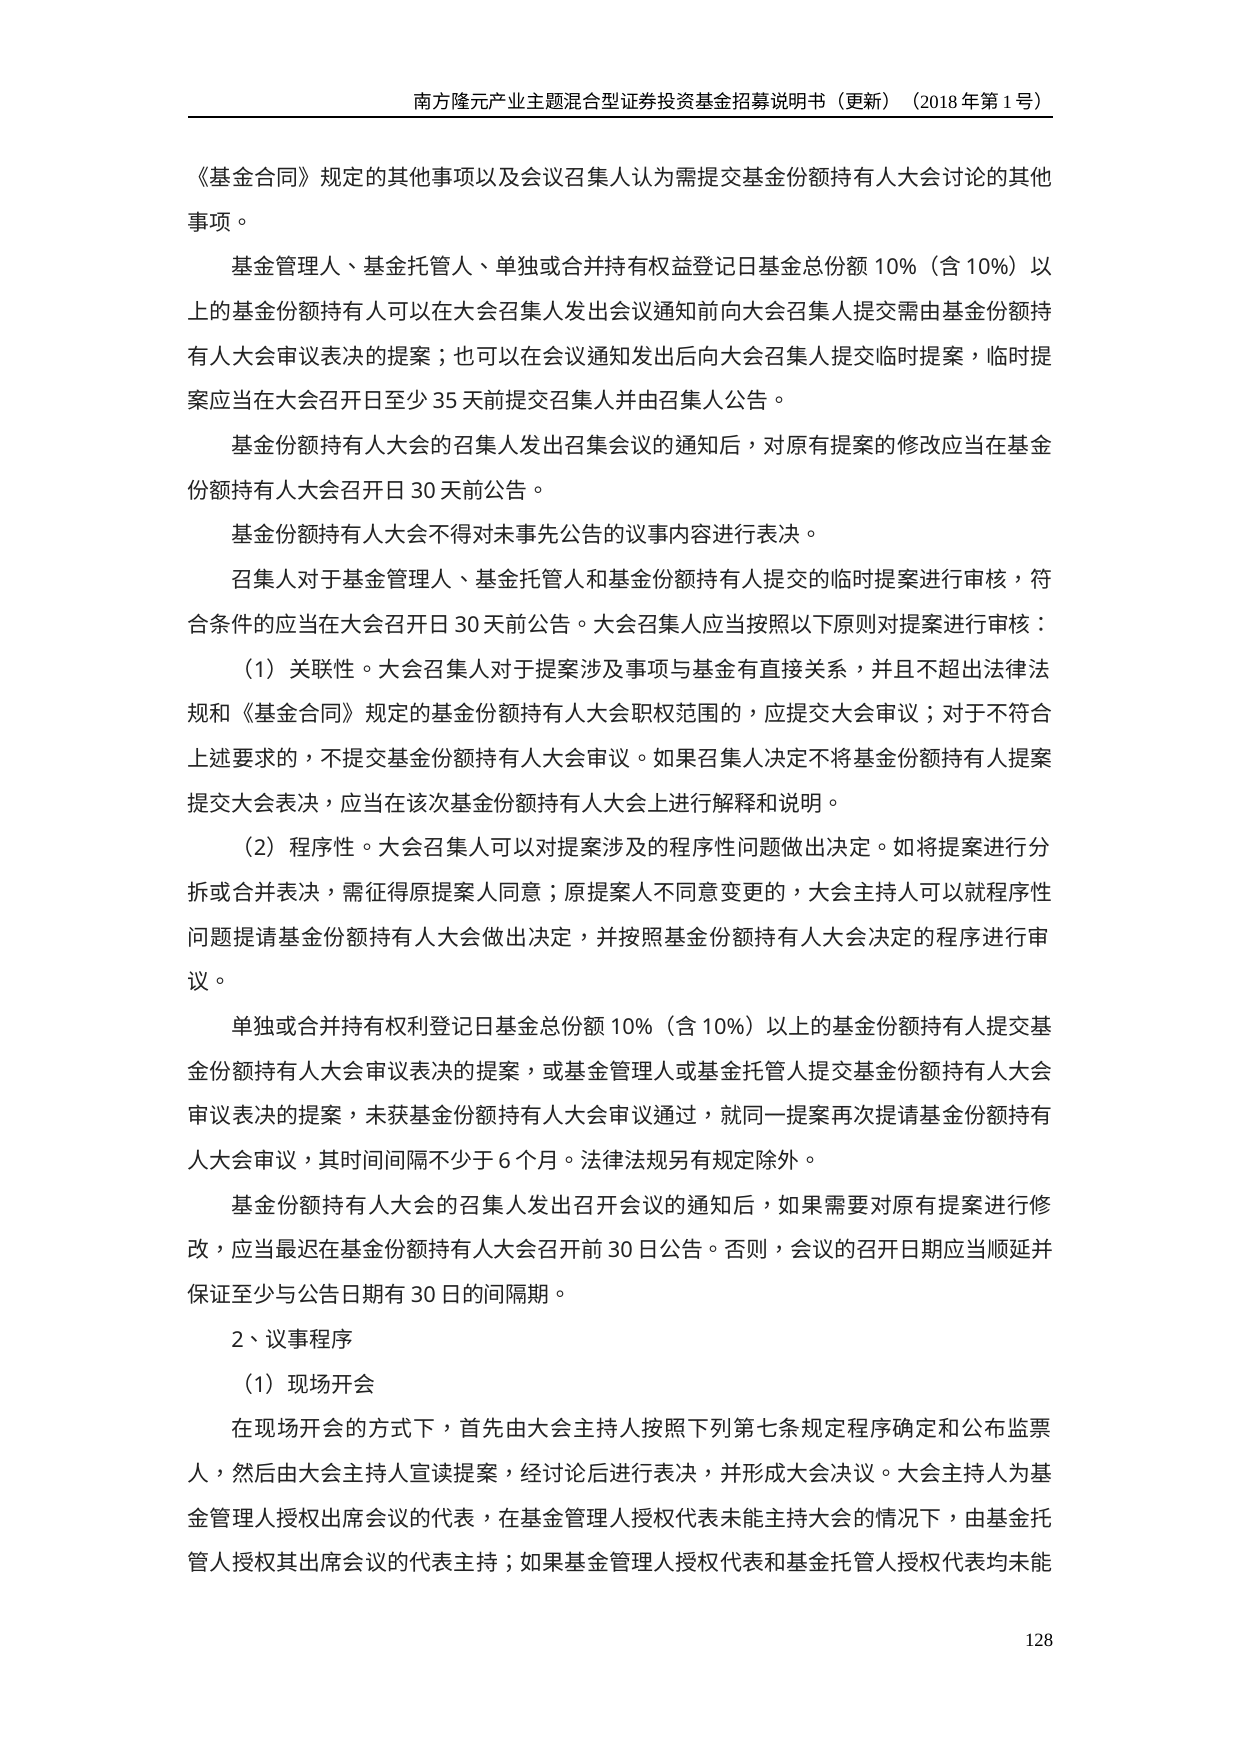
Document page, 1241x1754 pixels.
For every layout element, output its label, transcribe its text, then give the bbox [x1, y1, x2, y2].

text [187, 162, 1053, 236]
text （2）程序性。大会召集人可以对提案涉及的程序性问题做出决定。如将提案进行分拆或合并表决，需征得原提案人同意；原提案人不同意变更的，大会主持人可以就程序性问题提请基金份额持有人大会做出决定，并按照基金份额持有人大会决定的程序进行审议。 [187, 832, 1053, 996]
text 基金份额持有人大会的召集人发出召开会议的通知后，如果需要对原有提案进行修改，应当最迟在基金份额持有人大会召开前30日公告。否则，会议的召开日期应当顺延并保证至少与公告日期有30日的间隔期。 [187, 1190, 1053, 1309]
text （1）关联性。大会召集人对于提案涉及事项与基金有直接关系，并且不超出法律法规和《基金合同》规定的基金份额持有人大会职权范围的，应提交大会审议；对于不符合上述要求的，不提交基金份额持有人大会审议。如果召集人决定不将基金份额持有人提案提交大会表决，应当在该次基金份额持有人大会上进行解释和说明。 [187, 653, 1053, 817]
text 召集人对于基金管理人、基金托管人和基金份额持有人提交的临时提案进行审核，符合条件的应当在大会召开日30天前公告。大会召集人应当按照以下原则对提案进行审核： [187, 564, 1053, 639]
text （1）现场开会 [187, 1368, 1053, 1398]
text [187, 1413, 1053, 1577]
text 单独或合并持有权利登记日基金总份额10%（含10%）以上的基金份额持有人提交基金份额持有人大会审议表决的提案，或基金管理人或基金托管人提交基金份额持有人大会审议表决的提案，未获基金份额持有人大会审议通过，就同一提案再次提请基金份额持有人大会审议，其时间间隔不少于6个月。法律法规另有规定除外。 [187, 1011, 1053, 1175]
text 基金管理人、基金托管人、单独或合并持有权益登记日基金总份额10%（含10%）以上的基金份额持有人可以在大会召集人发出会议通知前向大会召集人提交需由基金份额持有人大会审议表决的提案；也可以在会议通知发出后向大会召集人提交临时提案，临时提案应当在大会召开日至少35天前提交召集人并由召集人公告。 [187, 251, 1053, 415]
text 2、议事程序 [187, 1324, 1053, 1354]
text 基金份额持有人大会的召集人发出召集会议的通知后，对原有提案的修改应当在基金份额持有人大会召开日30天前公告。 [187, 430, 1053, 504]
text 基金份额持有人大会不得对未事先公告的议事内容进行表决。 [187, 519, 1053, 549]
